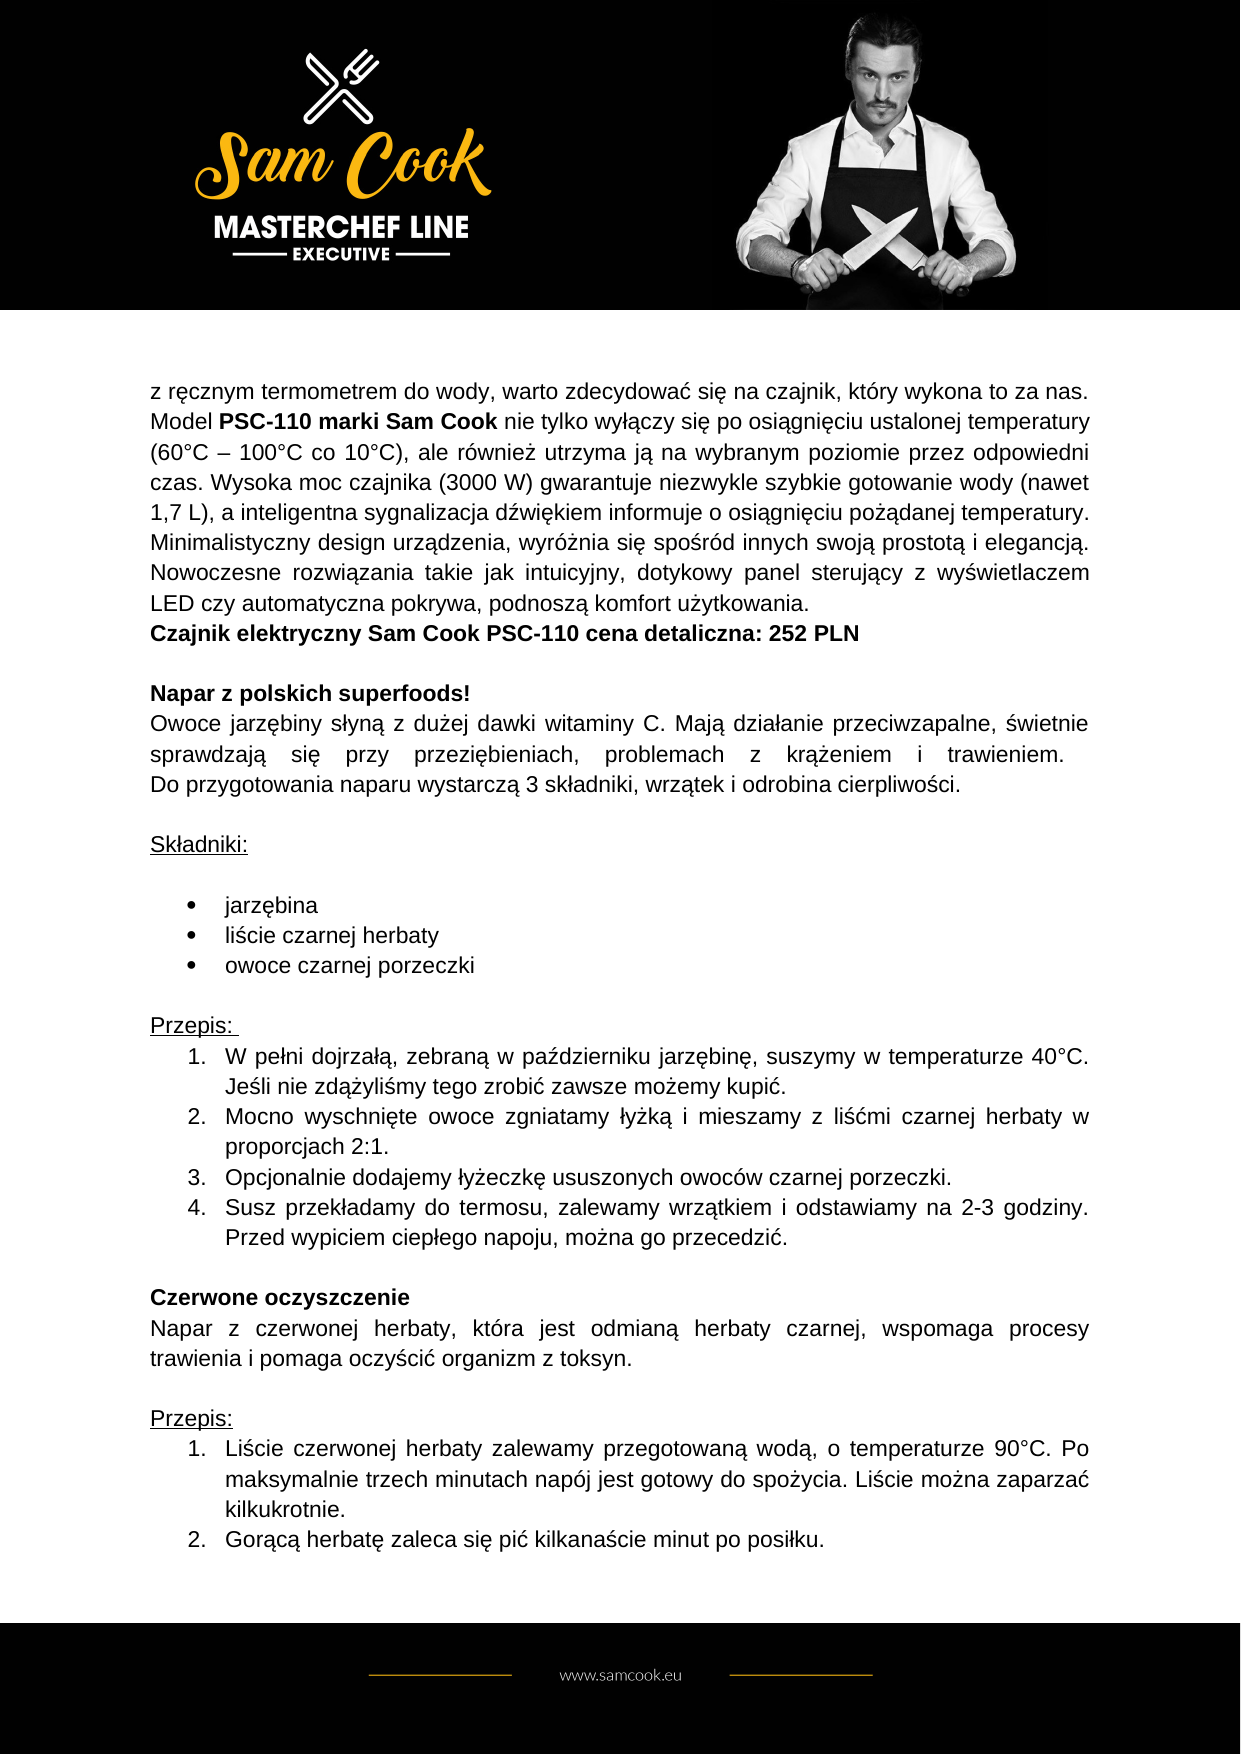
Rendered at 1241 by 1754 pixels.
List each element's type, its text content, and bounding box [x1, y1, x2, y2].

list Gorącą herbatę zaleca się pić kilkanaście minut po posiłku. [187, 1526, 1090, 1552]
picture [0, 0, 1240, 310]
list Susz przekładamy do termosu, zalewamy wrzątkiem i odstawiamy na 2-3 godziny. Przed wypiciem ciepłego napoju, można go przecedzić. [187, 1194, 1090, 1250]
list Opcjonalnie dodajemy łyżeczkę ususzonych owoców czarnej porzeczki. [187, 1163, 1090, 1190]
text Przepis: [150, 1405, 1090, 1431]
text Owoce jarzębiny słyną z dużej dawki witaminy C. Mają działanie przeciwzapalne, świetnie sprawdzają się przy przeziębieniach, problemach z krążeniem i trawieniem. Do przygotowania naparu wystarczą 3 składniki, wrzątek i odrobina cierpliwości. [150, 710, 1090, 797]
list Liście czerwonej herbaty zalewamy przegotowaną wodą, o temperaturze 90°C. Po maksymalnie trzech minutach napój jest gotowy do spożycia. Liście można zaparzać kilkukrotnie. [187, 1435, 1090, 1522]
text Napar z czerwonej herbaty, która jest odmianą herbaty czarnej, wspomaga procesy trawienia i pomaga oczyścić organizm z toksyn. [150, 1314, 1090, 1371]
text Składniki: [150, 831, 1090, 857]
text Napar z polskich superfoods! [150, 680, 1090, 706]
list liście czarnej herbaty [187, 922, 1090, 948]
picture [0, 1623, 1241, 1754]
list W pełni dojrzałą, zebraną w październiku jarzębinę, suszymy w temperaturze 40°C. Jeśli nie zdążyliśmy tego zrobić zawsze możemy kupić. [187, 1043, 1090, 1099]
list owoce czarnej porzeczki [187, 952, 1090, 978]
text Czajnik elektryczny Sam Cook PSC-110 cena detaliczna: 252 PLN [150, 620, 1090, 646]
list jarzębina [187, 892, 1090, 918]
text Czerwone oczyszczenie [150, 1284, 1090, 1311]
list Mocno wyschnięte owoce zgniatamy łyżką i mieszamy z liśćmi czarnej herbaty w proporcjach 2:1. [187, 1103, 1090, 1159]
text Przepis: [150, 1012, 1090, 1039]
